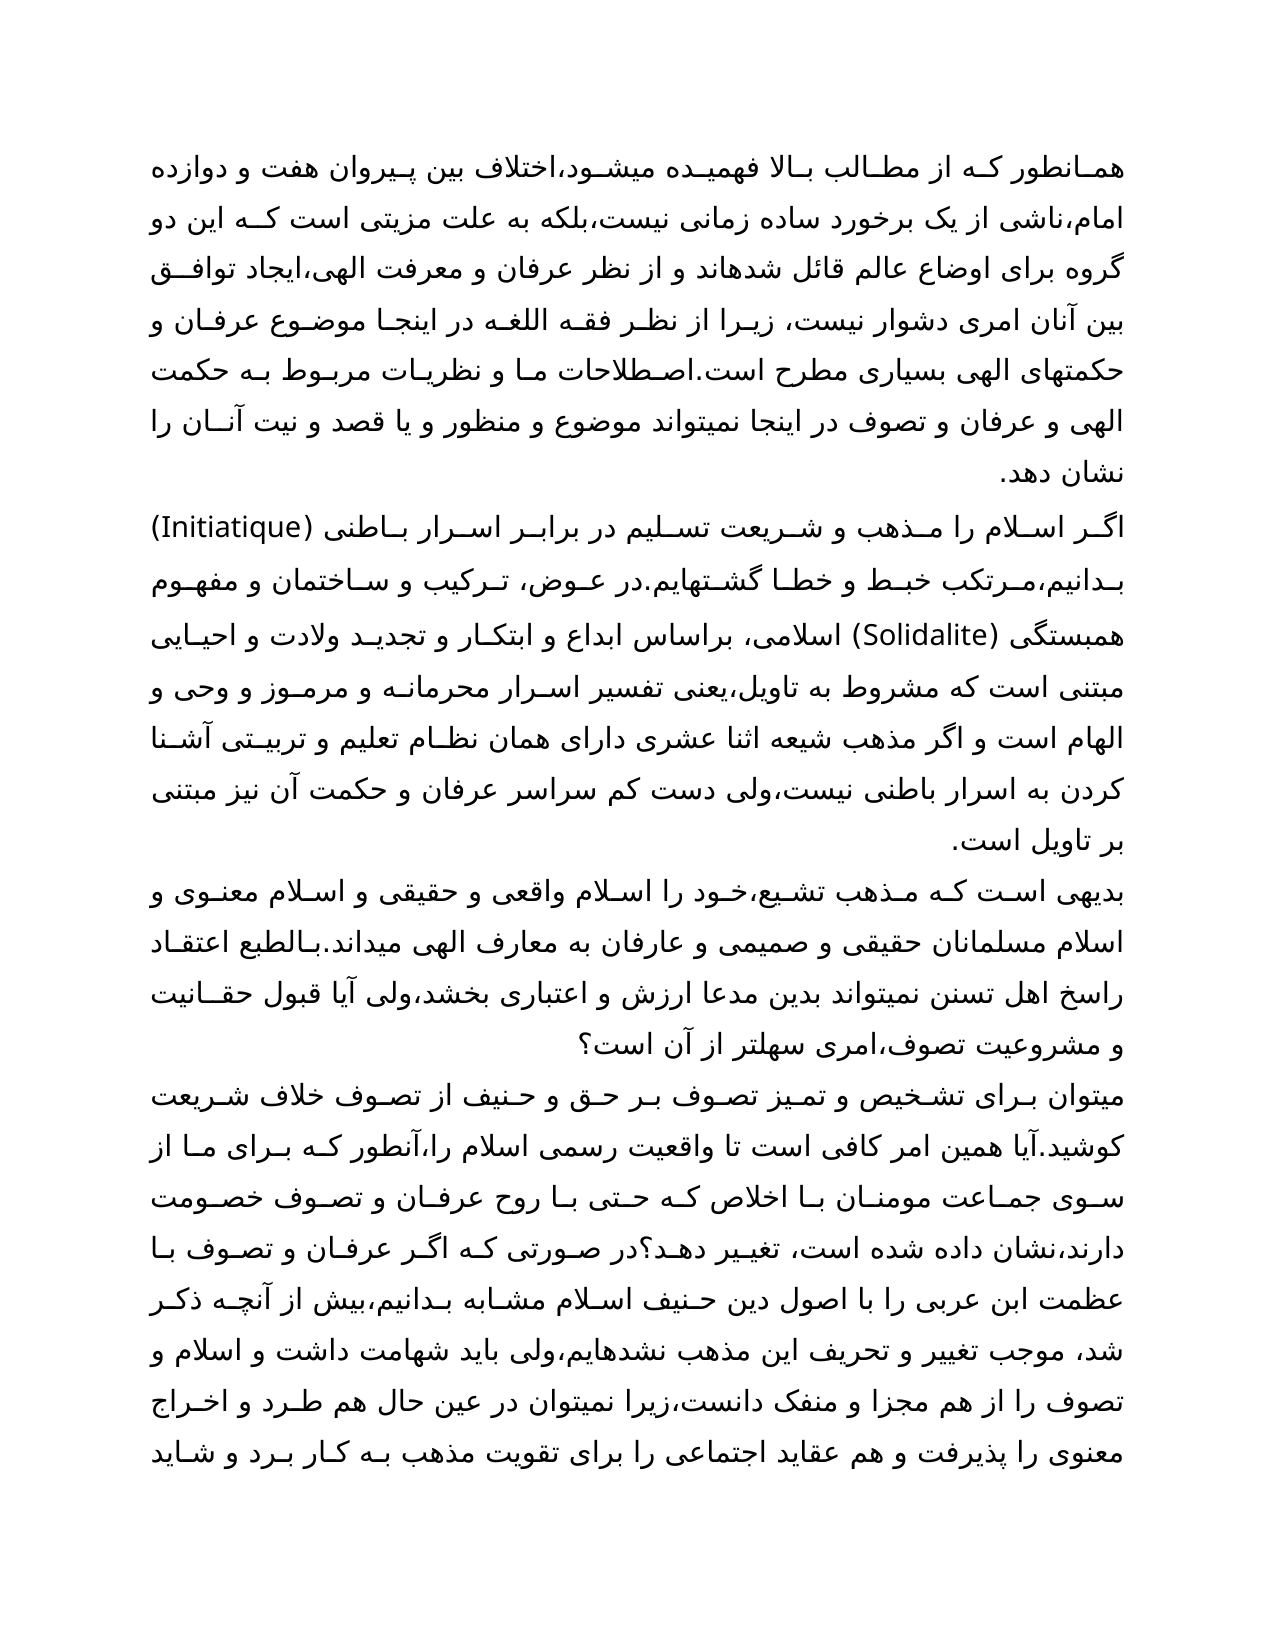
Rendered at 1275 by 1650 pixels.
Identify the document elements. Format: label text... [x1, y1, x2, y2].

text بدیهی است که مذهب تشیع،خود را اسلام واقعی و حقیقی و اسلام معنوی و اسلام مسلمانان حقیقی و صمیمی و عارفان به‏ معارف الهی می‏داند.بالطبع اعتقاد راسخ اهل تسنن نمی‏تواند بدین‏ مدعا ارزش و اعتباری بخشد،ولی آیا قبول حقانیت و مشروعیت‏ تصوف،امری سهل‏تر از آن است؟ [150, 874, 1125, 1061]
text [150, 1078, 1125, 1469]
text همان‏طور که از مطالب بالا فهمیده می‏شود،اختلاف بین پیروان‏ هفت و دوازده امام،ناشی از یک برخورد ساده زمانی نیست،بلکه به‏ علت مزیتی است که این دو گروه برای اوضاع عالم قائل شده‏اند و از نظر عرفان و معرفت الهی،ایجاد توافق بین آنان امری دشوار نیست، زیرا از نظر فقه اللغه در این‏جا موضوع عرفان و حکمت‏های الهی‏ بسیاری مطرح است.اصطلاحات ما و نظریات مربوط به حکمت‏ الهی و عرفان و تصوف در این‏جا نمی‏تواند موضوع و منظور و یا قصد و نیت آنان را نشان دهد. [150, 150, 1125, 489]
text اگر اسلام را مذهب و شریعت تسلیم در برابر اسرار باطنی‏ (Initiatique) بدانیم،مرتکب خبط و خطا گشته‏ایم.در عوض، ترکیب و ساختمان و مفهوم همبستگی (Solidalite) اسلامی، براساس ابداع و ابتکار و تجدید ولادت و احیایی مبتنی است که‏ مشروط به تاویل،یعنی تفسیر اسرار محرمانه و مرموز و وحی و الهام‏ است و اگر مذهب شیعه اثنا عشری دارای همان نظام تعلیم و تربیتی‏ آشنا کردن به اسرار باطنی نیست،ولی دست کم سراسر عرفان و حکمت آن نیز مبتنی بر تاویل است. [150, 507, 1125, 858]
